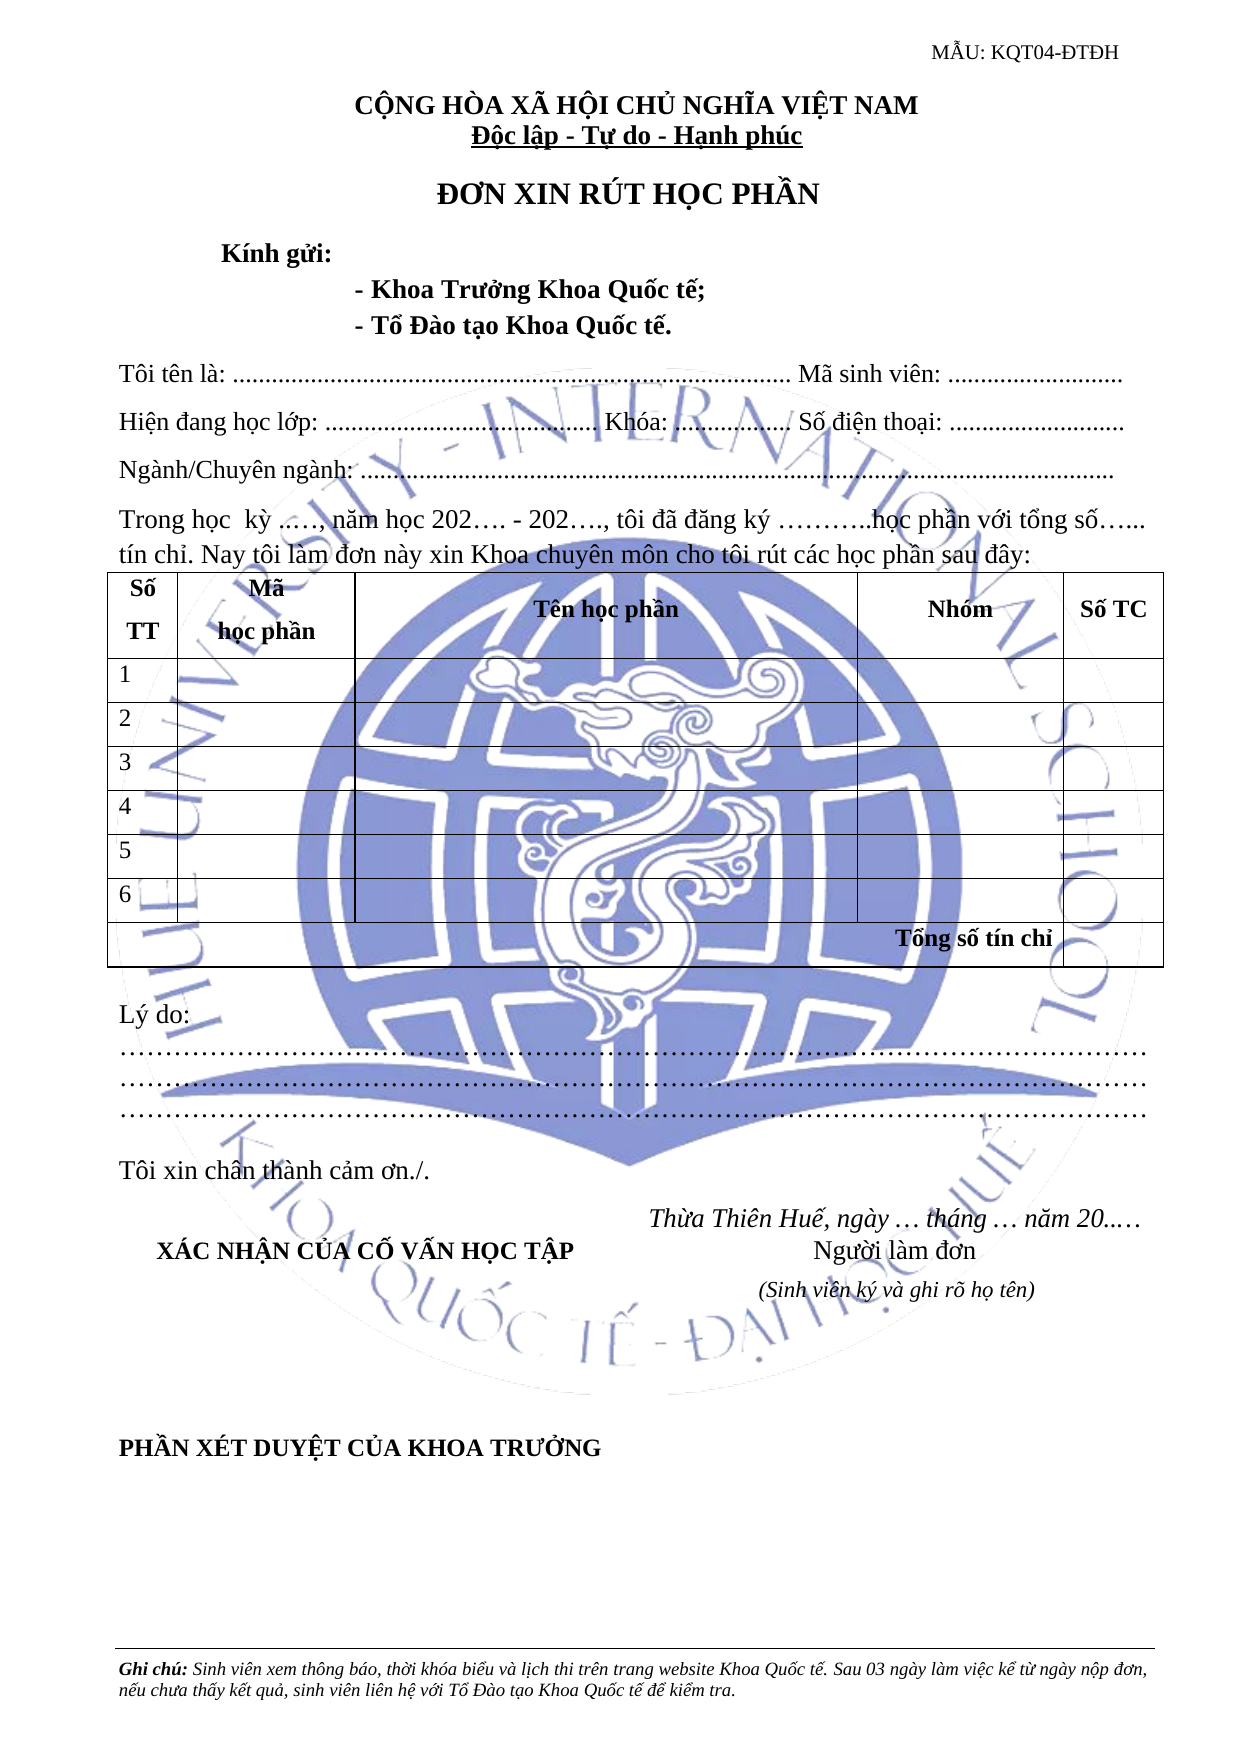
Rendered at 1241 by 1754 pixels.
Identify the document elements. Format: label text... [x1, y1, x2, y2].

table_cell [1064, 703, 1163, 746]
table_cell [356, 791, 857, 834]
table_cell 1 [108, 659, 177, 702]
table_header [119, 1203, 637, 1234]
table_cell 3 [108, 747, 177, 790]
text Ghi chú: Sinh viên xem thông báo, thời khóa biểu và lịch thi trên trang website Khoa Quốc tế. Sau 03 ngày làm việc kể từ ngày nộp đơn, nếu chưa thấy kết quả, sinh viên liên hệ với Tổ Đào tạo Khoa Quốc tế để kiểm tra. [119, 1658, 1153, 1701]
table_cell [356, 703, 857, 746]
table_cell [1064, 879, 1163, 922]
table_cell (Sinh viên ký và ghi rõ họ tên) [638, 1265, 1150, 1302]
text ĐƠN XIN RÚT HỌC PHẦN [104, 176, 1153, 212]
table_cell [178, 659, 354, 702]
table_cell [178, 879, 354, 922]
text Lý do: ……………………………………………………………………………………………………………………………………………………………………………………………………………………………………………………………………………………………………………… [119, 998, 1153, 1123]
table_cell [858, 835, 1063, 878]
table_cell 4 [108, 791, 177, 834]
text PHẦN XÉT DUYỆT CỦA KHOA TRƯỞNG [119, 1433, 1153, 1462]
table_cell 5 [108, 835, 177, 878]
text Ngành/Chuyên ngành: .................................................................................................................... [119, 454, 1153, 484]
text Kính gửi: [221, 237, 1153, 269]
table_header Số TT [108, 573, 177, 658]
table_header Nhóm [858, 573, 1063, 658]
table_header Mã học phần [178, 573, 354, 658]
text Độc lập - Tự do - Hạnh phúc [120, 120, 1153, 150]
table_cell [1064, 923, 1163, 966]
table_cell [356, 835, 857, 878]
table_cell [1064, 791, 1163, 834]
table_cell [638, 1303, 1150, 1340]
table_cell [1064, 659, 1163, 702]
text CỘNG HÒA XÃ HỘI CHỦ NGHĨA VIỆT NAM [120, 90, 1153, 120]
table_cell 2 [108, 703, 177, 746]
list Khoa Trưởng Khoa Quốc tế; [354, 273, 1153, 304]
table_header Tên học phần [356, 573, 857, 658]
list Tổ Đào tạo Khoa Quốc tế. [354, 309, 1153, 340]
table_cell [1064, 747, 1163, 790]
table_cell [858, 659, 1063, 702]
table_cell [178, 835, 354, 878]
table_cell [858, 747, 1063, 790]
table_cell [638, 1340, 1150, 1377]
table_cell [178, 703, 354, 746]
table_cell [178, 747, 354, 790]
table_cell [356, 659, 857, 702]
table_cell [858, 791, 1063, 834]
table_cell [119, 1303, 637, 1340]
table_header Số TC [1064, 573, 1163, 658]
table_cell [356, 879, 857, 922]
table_cell XÁC NHẬN CỦA CỐ VẤN HỌC TẬP [119, 1234, 637, 1265]
table_cell Người làm đơn [638, 1234, 1150, 1265]
text Hiện đang học lớp: .......................................... Khóa: .................. Số điện thoại: ........................... [119, 406, 1153, 436]
table_cell [178, 791, 354, 834]
text MẪU: KQT04-ĐTĐH [931, 40, 1153, 64]
table_cell [119, 1340, 637, 1377]
table_cell [858, 879, 1063, 922]
text Trong học kỳ ..…, năm học 202…. - 202…., tôi đã đăng ký ………..học phần với tổng số…... tín chỉ. Nay tôi làm đơn này xin Khoa chuyên môn cho tôi rút các học phần sau đây: [119, 503, 1153, 569]
table_cell [119, 1265, 637, 1302]
table_cell [858, 703, 1063, 746]
table_cell [1064, 835, 1163, 878]
table_cell Tổng số tín chỉ [108, 923, 1063, 966]
text Tôi tên là: ...................................................................................... Mã sinh viên: ........................... [119, 358, 1153, 388]
text Tôi xin chân thành cảm ơn./. [119, 1154, 1153, 1185]
table_header Thừa Thiên Huế, ngày … tháng … năm 20..… [638, 1203, 1150, 1234]
table_cell 6 [108, 879, 177, 922]
table_cell [356, 747, 857, 790]
